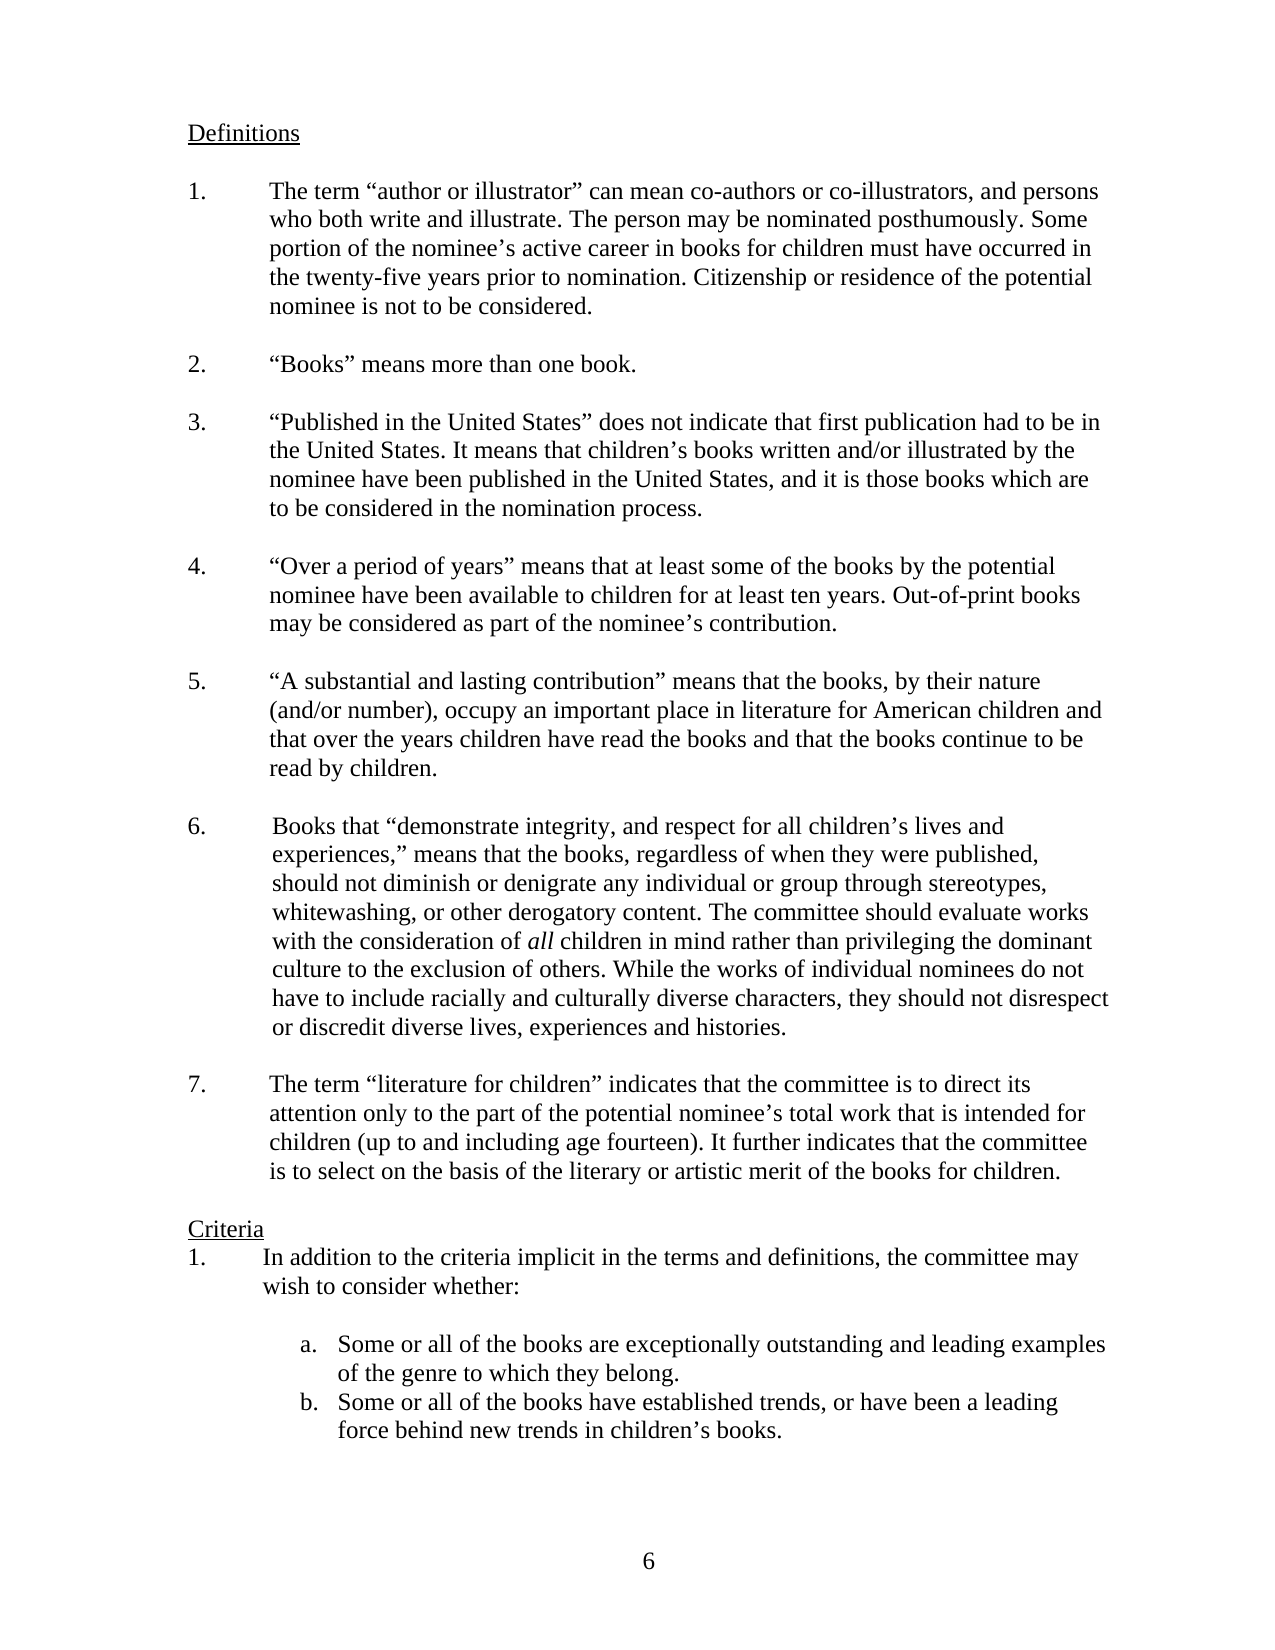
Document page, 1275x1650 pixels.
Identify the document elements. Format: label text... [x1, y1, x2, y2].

list Some or all of the books have established trends, or have been a leading force behind new trends in children’s books. [300, 1387, 1110, 1445]
text 1. The term “author or illustrator” can mean co-authors or co-illustrators, and persons who both write and illustrate. The person may be nominated posthumously. Some portion of the nominee’s active career in books for children must have occurred in the twenty-five years prior to nomination. Citizenship or residence of the potential nominee is not to be considered. [188, 176, 1110, 320]
text Criteria [188, 1214, 1110, 1243]
text 5. “A substantial and lasting contribution” means that the books, by their nature (and/or number), occupy an important place in literature for American children and that over the years children have read the books and that the books continue to be read by children. [188, 667, 1110, 782]
text 2. “Books” means more than one book. [188, 349, 1110, 378]
list Some or all of the books are exceptionally outstanding and leading examples of the genre to which they belong. [300, 1329, 1110, 1387]
text 4. “Over a period of years” means that at least some of the books by the potential nominee have been available to children for at least ten years. Out-of-print books may be considered as part of the nominee’s contribution. [188, 551, 1110, 638]
subtitle Definitions [187, 118, 1110, 147]
list In addition to the criteria implicit in the terms and definitions, the committee may wish to consider whether: [187, 1243, 1110, 1301]
text 3. “Published in the ” does not indicate that first publication had to be in the . It means that children’s books written and/or illustrated by the nominee have been published in the , and it is those books which are to be considered in the nomination process. [188, 407, 1110, 522]
text 6. Books that “demonstrate integrity, and respect for all children’s lives and experiences,” means that the books, regardless of when they were published, should not diminish or denigrate any individual or group through stereotypes, whitewashing, or other derogatory content. The committee should evaluate works with the consideration of all children in mind rather than privileging the dominant culture to the exclusion of others. While the works of individual nominees do not have to include racially and culturally diverse characters, they should not disrespect or discredit diverse lives, experiences and histories. [187, 811, 1110, 1041]
text 7. The term “literature for children” indicates that the committee is to direct its attention only to the part of the potential nominee’s total work that is intended for children (up to and including age fourteen). It further indicates that the committee is to select on the basis of the literary or artistic merit of the books for children. [188, 1070, 1110, 1185]
